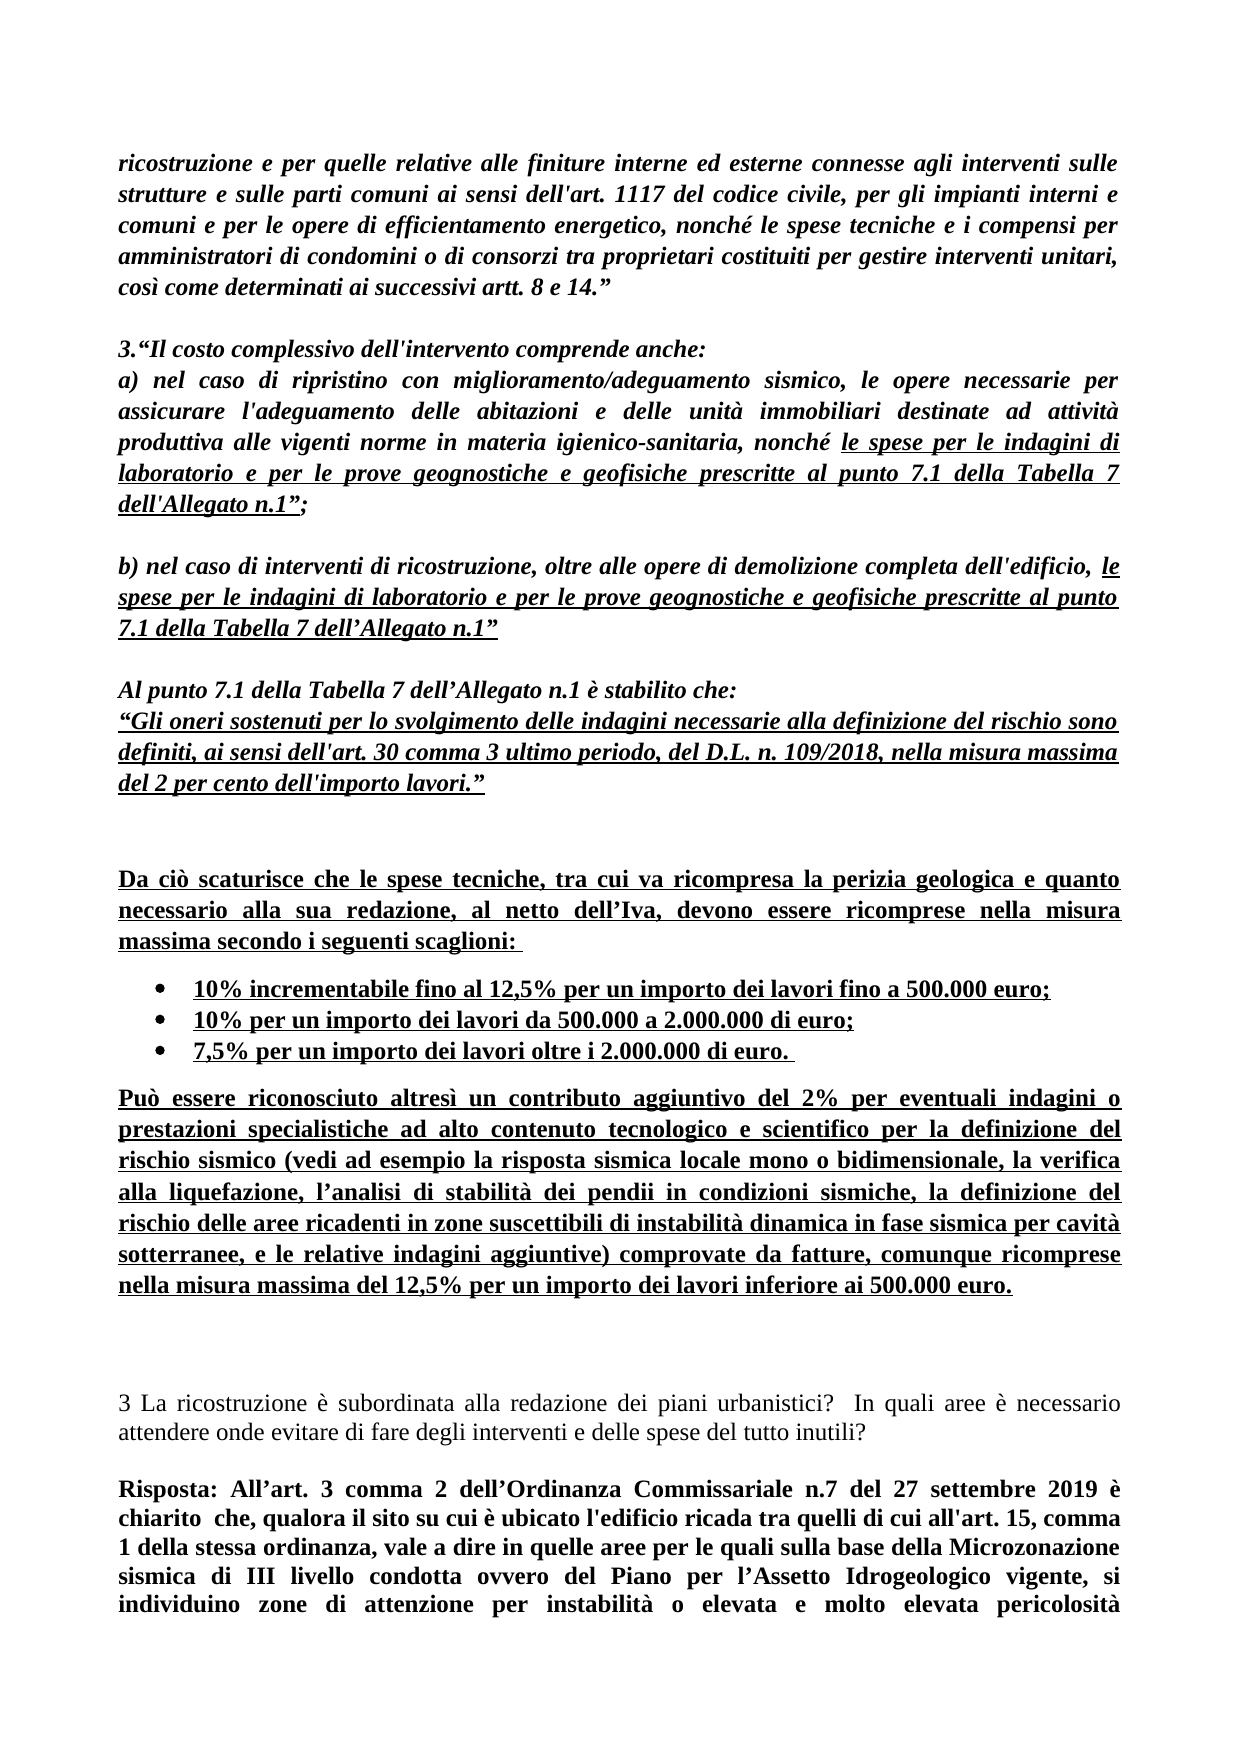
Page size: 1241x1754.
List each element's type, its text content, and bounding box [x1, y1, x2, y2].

text 3 La ricostruzione è subordinata alla redazione dei piani urbanistici? In quali aree è necessario attendere onde evitare di fare degli interventi e delle spese del tutto inutili? [118, 1388, 1122, 1445]
list 10% incrementabile fino al 12,5% per un importo dei lavori fino a 500.000 euro; [156, 974, 1122, 1002]
text Da ciò scaturisce che le spese tecniche, tra cui va ricompresa la perizia geologica e quanto necessario alla sua redazione, al netto dell’Iva, devono essere ricomprese nella misura massima secondo i seguenti scaglioni: [118, 864, 1122, 920]
list 10% per un importo dei lavori da 500.000 a 2.000.000 di euro; [156, 1005, 1122, 1033]
text b) nel caso di interventi di ricostruzione, oltre alle opere di demolizione completa dell'edificio, le spese per le indagini di laboratorio e per le prove geognostiche e geofisiche prescritte al punto 7.1 della Tabella 7 dell’Allegato n.1” [118, 551, 1122, 642]
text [118, 1474, 1122, 1618]
text Da ciò scaturisce che le spese tecniche, tra cui va ricompresa la perizia geologica e quanto necessario alla sua redazione, al netto dell’Iva, devono essere ricomprese nella misura massima secondo i seguenti scaglioni: [118, 921, 1122, 955]
text a) nel caso di ripristino con miglioramento/adeguamento sismico, le opere necessarie per assicurare l'adeguamento delle abitazioni e delle unità immobiliari destinate ad attività produttiva alle vigenti norme in materia igienico-sanitaria, nonché le spese per le indagini di laboratorio e per le prove geognostiche e geofisiche prescritte al punto 7.1 della Tabella 7 dell'Allegato n.1”; [118, 365, 1122, 518]
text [118, 148, 1122, 301]
text 3.“Il costo complessivo dell'intervento comprende anche: [118, 334, 1122, 363]
text Può essere riconosciuto altresì un contributo aggiuntivo del 2% per eventuali indagini o prestazioni specialistiche ad alto contenuto tecnologico e scientifico per la definizione del rischio sismico (vedi ad esempio la risposta sismica locale mono o bidimensionale, la verifica alla liquefazione, l’analisi di stabilità dei pendii in condizioni sismiche, la definizione del rischio delle aree ricadenti in zone suscettibili di instabilità dinamica in fase sismica per cavità sotterranee, e le relative indagini aggiuntive) comprovate da fatture, comunque ricomprese nella misura massima del 12,5% per un importo dei lavori inferiore ai 500.000 euro. [118, 1203, 1122, 1264]
text Al punto 7.1 della Tabella 7 dell’Allegato n.1 è stabilito che: [118, 675, 1122, 704]
list 7,5% per un importo dei lavori oltre i 2.000.000 di euro. [156, 1036, 1122, 1064]
text “Gli oneri sostenuti per lo svolgimento delle indagini necessarie alla definizione del rischio sono definiti, ai sensi dell'art. 30 comma 3 ultimo periodo, del D.L. n. 109/2018, nella misura massima del 2 per cento dell'importo lavori.” [118, 706, 1122, 797]
